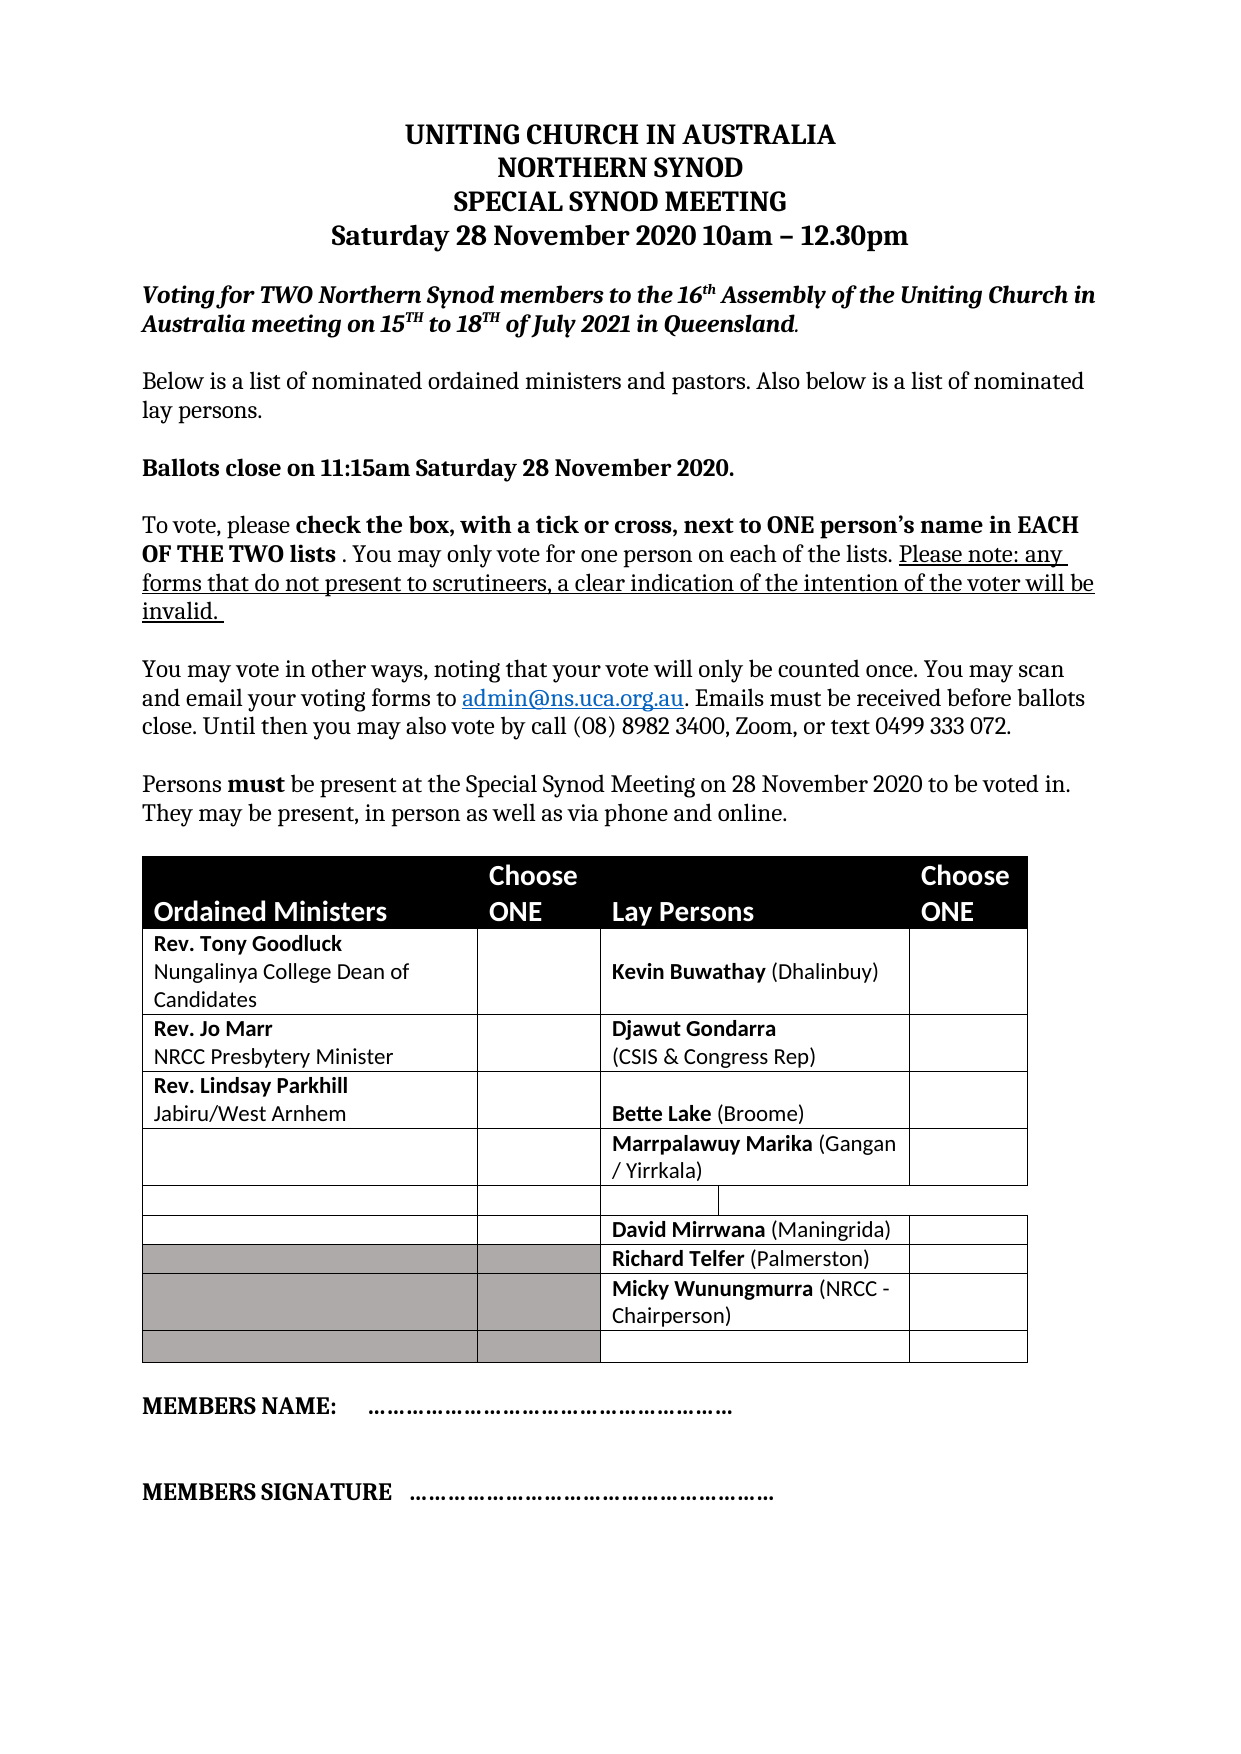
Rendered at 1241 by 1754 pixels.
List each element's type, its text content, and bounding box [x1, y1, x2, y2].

subtitle SPECIAL SYNOD MEETING [142, 185, 1098, 219]
table_cell [143, 1216, 477, 1243]
table_cell David Mirrwana (Maningrida) [601, 1216, 909, 1243]
table_cell [910, 1216, 1027, 1243]
text Ballots close on 11:15am Saturday 28 November 2020. [142, 453, 1098, 482]
table_cell [478, 1274, 600, 1330]
table_header Choose ONE [910, 857, 1027, 928]
text MEMBERS SIGNATURE ………………………………………………… [142, 1478, 1098, 1507]
table_cell Micky Wunungmurra (NRCC -Chairperson) [601, 1274, 909, 1330]
table_cell [478, 1186, 600, 1214]
text MEMBERS NAME: ………………………………………………… [142, 1392, 1098, 1421]
table_header Ordained Ministers [143, 857, 477, 928]
table_cell [143, 1245, 477, 1273]
table_cell [478, 1015, 600, 1071]
table_cell Bette Lake (Broome) [601, 1072, 909, 1128]
text To vote, please check the box, with a tick or cross, next to ONE person’s name in EACH OF THE TWO lists . You may only vote for one person on each of the lists. Please note: any forms that do not present to scrutineers, a clear indication of the intention of the voter will be invalid. [142, 511, 1098, 626]
table_cell Kevin Buwathay (Dhalinbuy) [601, 929, 909, 1013]
table_cell [910, 929, 1027, 1013]
table_cell [478, 1129, 600, 1185]
table_cell [478, 1245, 600, 1273]
table_cell [478, 1216, 600, 1243]
table_cell Richard Telfer (Palmerston) [601, 1245, 909, 1273]
table_cell Djawut Gondarra (CSIS & Congress Rep) [601, 1015, 909, 1071]
subtitle UNITING CHURCH IN AUSTRALIA [142, 118, 1098, 152]
table_cell [910, 1274, 1027, 1330]
table_cell [478, 1331, 600, 1362]
table_header Lay Persons [601, 857, 909, 928]
text Below is a list of nominated ordained ministers and pastors. Also below is a list of nominated lay persons. [142, 367, 1098, 425]
text Voting for TWO Northern Synod members to the 16th Assembly of the Uniting Church in Australia meeting on 15TH to 18TH of July 2021 in Queensland. [142, 281, 1098, 338]
table_cell Rev. Jo Marr NRCC Presbytery Minister [143, 1015, 477, 1071]
table_cell [601, 1331, 909, 1362]
table_cell [143, 1186, 477, 1214]
table_cell [910, 1245, 1027, 1273]
table_cell Marrpalawuy Marika (Gangan / Yirrkala) [601, 1129, 909, 1185]
table_cell Rev. Lindsay Parkhill Jabiru/West Arnhem [143, 1072, 477, 1128]
table_header Choose ONE [478, 857, 600, 928]
table_cell [478, 1072, 600, 1128]
table_cell Rev. Tony Goodluck Nungalinya College Dean of Candidates [143, 929, 477, 1013]
text Persons must be present at the Special Synod Meeting on 28 November 2020 to be voted in. They may be present, in person as well as via phone and online. [142, 770, 1098, 827]
table_cell [910, 1129, 1027, 1185]
table_cell [601, 1186, 718, 1214]
text You may vote in other ways, noting that your vote will only be counted once. You may scan and email your voting forms to admin@ns.uca.org.au. Emails must be received before ballots close. Until then you may also vote by call (08) 8982 3400, Zoom, or text 0499 333 072. [142, 655, 1098, 741]
table_cell [478, 929, 600, 1013]
table_cell [910, 1015, 1027, 1071]
table_cell [910, 1331, 1027, 1362]
table_cell [143, 1331, 477, 1362]
table_cell [910, 1072, 1027, 1128]
table_cell [143, 1129, 477, 1185]
subtitle NORTHERN SYNOD [142, 152, 1098, 185]
table_cell [143, 1274, 477, 1330]
subtitle Saturday 28 November 2020 10am – 12.30pm [142, 219, 1098, 252]
